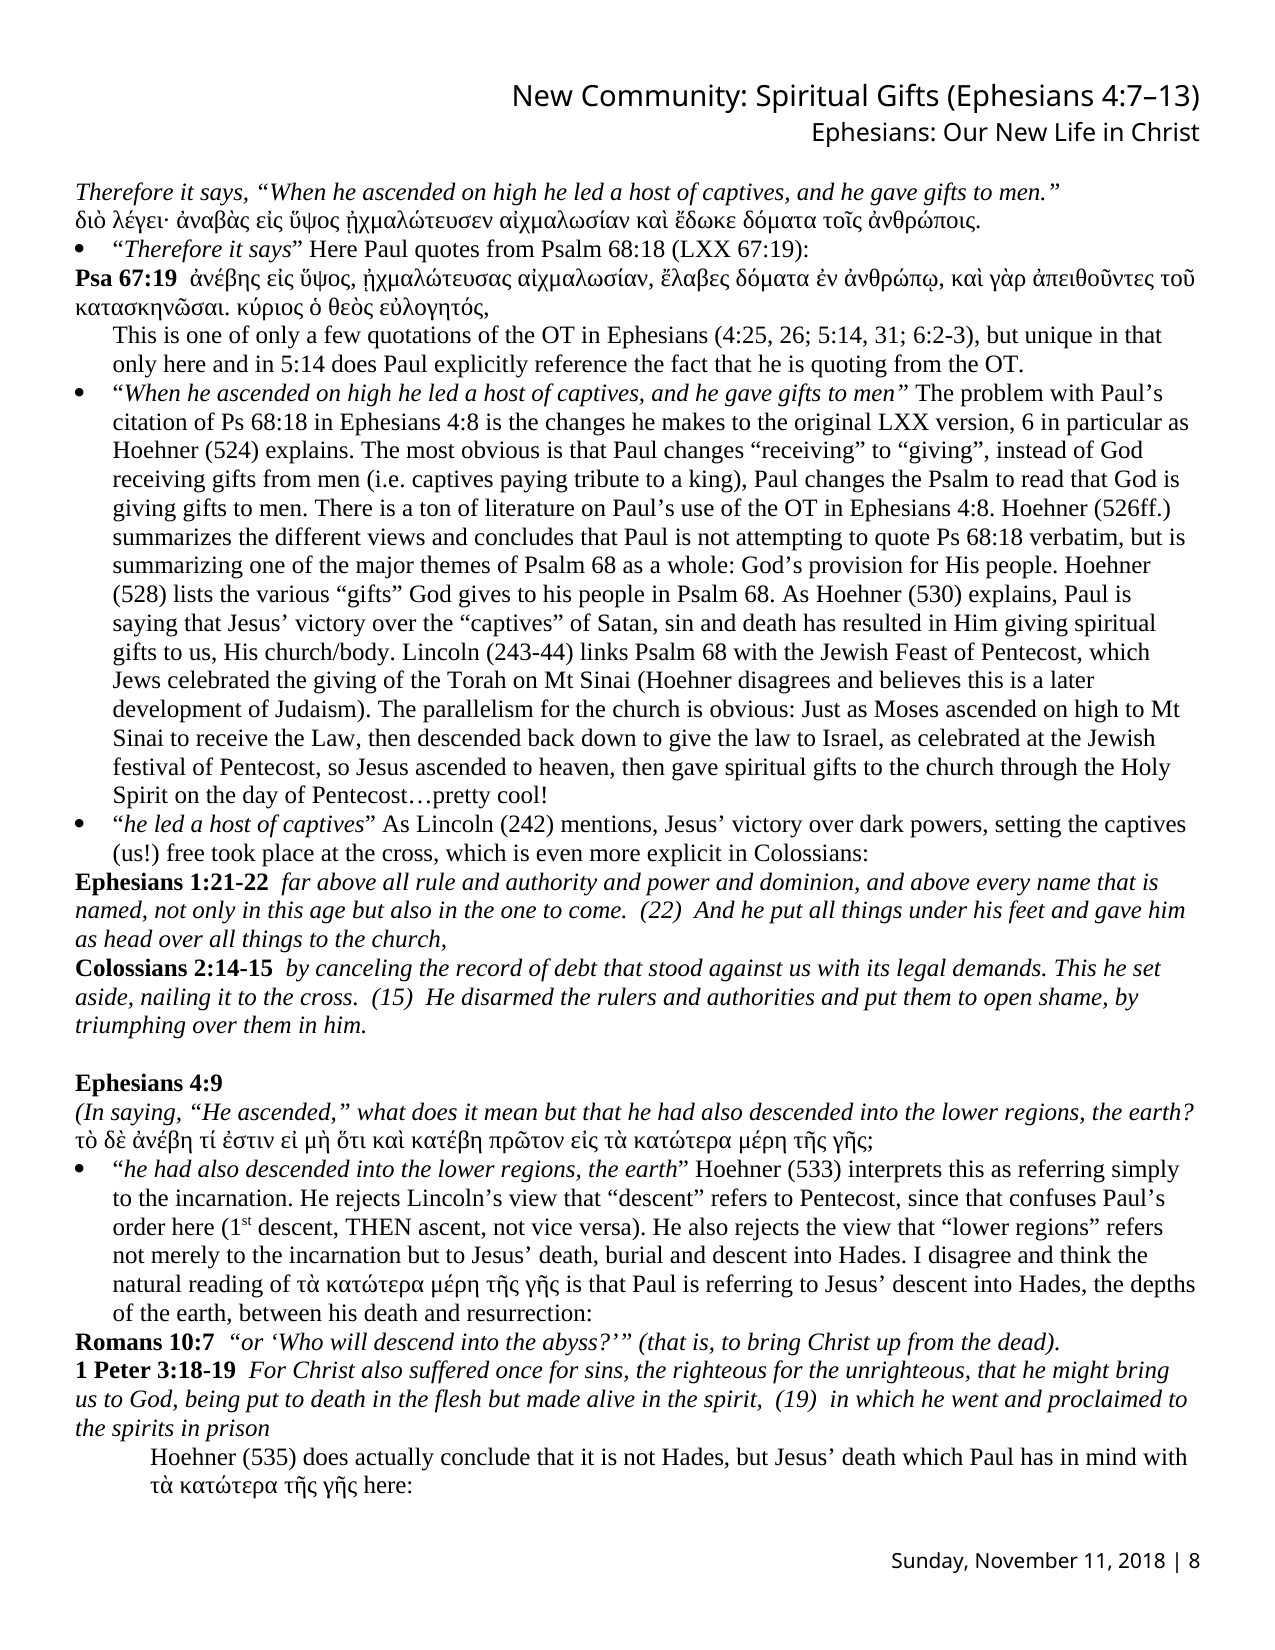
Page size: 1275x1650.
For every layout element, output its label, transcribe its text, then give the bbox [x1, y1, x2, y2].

list This is one of only a few quotations of the OT in Ephesians (4:25, 26; 5:14, 31; 6:2-3), but unique in that only here and in 5:14 does Paul explicitly reference the fact that he is quoting from the OT. [112, 321, 1200, 378]
text Colossians 2:14-15 by canceling the record of debt that stood against us with its legal demands. This he set aside, nailing it to the cross. (15) He disarmed the rulers and authorities and put them to open shame, by triumphing over them in him. [75, 953, 1200, 1039]
text Hoehner (535) does actually conclude that it is not Hades, but Jesus’ death which Paul has in mind with τὰ κατώτερα τῆς γῆς here: [150, 1442, 1200, 1499]
text (In saying, “He ascended,” what does it mean but that he had also descended into the lower regions, the earth? [75, 1097, 1200, 1126]
text διὸ λέγει· ἀναβὰς εἰς ὕψος ᾐχμαλώτευσεν αἰχμαλωσίαν καὶ ἔδωκε δόματα τοῖς ἀνθρώποις. [75, 206, 1200, 234]
list “he had also descended into the lower regions, the earth” Hoehner (533) interprets this as referring simply to the incarnation. He rejects Lincoln’s view that “descent” refers to Pentecost, since that confuses Paul’s order here (1st descent, THEN ascent, not vice versa). He also rejects the view that “lower regions” refers not merely to the incarnation but to Jesus’ death, burial and descent into Hades. I disagree and think the natural reading of τὰ κατώτερα μέρη τῆς γῆς is that Paul is referring to Jesus’ descent into Hades, the depths of the earth, between his death and resurrection: [75, 1154, 1200, 1327]
text τὸ δὲ ἀνέβη τί ἐστιν εἰ μὴ ὅτι καὶ κατέβη πρῶτον εἰς τὰ κατώτερα μέρη τῆς γῆς; [75, 1126, 1200, 1154]
text 1 Peter 3:18-19 For Christ also suffered once for sins, the righteous for the unrighteous, that he might bring us to God, being put to death in the flesh but made alive in the spirit, (19) in which he went and proclaimed to the spirits in prison [75, 1356, 1200, 1442]
text Ephesians 1:21-22 far above all rule and authority and power and dominion, and above every name that is named, not only in this age but also in the one to come. (22) And he put all things under his feet and gave him as head over all things to the church, [75, 867, 1200, 953]
text Psa 67:19 ἀνέβης εἰς ὕψος, ᾐχμαλώτευσας αἰχμαλωσίαν, ἔλαβες δόματα ἐν ἀνθρώπῳ, καὶ γὰρ ἀπειθοῦντες τοῦ κατασκηνῶσαι. κύριος ὁ θεὸς εὐλογητός, [75, 263, 1200, 321]
text Ephesians 4:9 [75, 1068, 1200, 1097]
text Therefore it says, “When he ascended on high he led a host of captives, and he gave gifts to men.” [75, 177, 1200, 206]
list “When he ascended on high he led a host of captives, and he gave gifts to men” The problem with Paul’s citation of Ps 68:18 in Ephesians 4:8 is the changes he makes to the original LXX version, 6 in particular as Hoehner (524) explains. The most obvious is that Paul changes “receiving” to “giving”, instead of God receiving gifts from men (i.e. captives paying tribute to a king), Paul changes the Psalm to read that God is giving gifts to men. There is a ton of literature on Paul’s use of the OT in Ephesians 4:8. Hoehner (526ff.) summarizes the different views and concludes that Paul is not attempting to quote Ps 68:18 verbatim, but is summarizing one of the major themes of Psalm 68 as a whole: God’s provision for His people. Hoehner (528) lists the various “gifts” God gives to his people in Psalm 68. As Hoehner (530) explains, Paul is saying that Jesus’ victory over the “captives” of Satan, sin and death has resulted in Him giving spiritual gifts to us, His church/body. Lincoln (243-44) links Psalm 68 with the Jewish Feast of Pentecost, which Jews celebrated the giving of the Torah on Mt Sinai (Hoehner disagrees and believes this is a later development of Judaism). The parallelism for the church is obvious: Just as Moses ascended on high to Mt Sinai to receive the Law, then descended back down to give the law to Israel, as celebrated at the Jewish festival of Pentecost, so Jesus ascended to heaven, then gave spiritual gifts to the church through the Holy Spirit on the day of Pentecost…pretty cool! [75, 378, 1200, 809]
list “he led a host of captives” As Lincoln (242) mentions, Jesus’ victory over dark powers, setting the captives (us!) free took place at the cross, which is even more explicit in Colossians: [75, 809, 1200, 867]
list “Therefore it says” Here Paul quotes from Psalm 68:18 (LXX 67:19): [75, 234, 1200, 263]
text Romans 10:7 “or ‘Who will descend into the abyss?’” (that is, to bring Christ up from the dead). [75, 1327, 1200, 1356]
